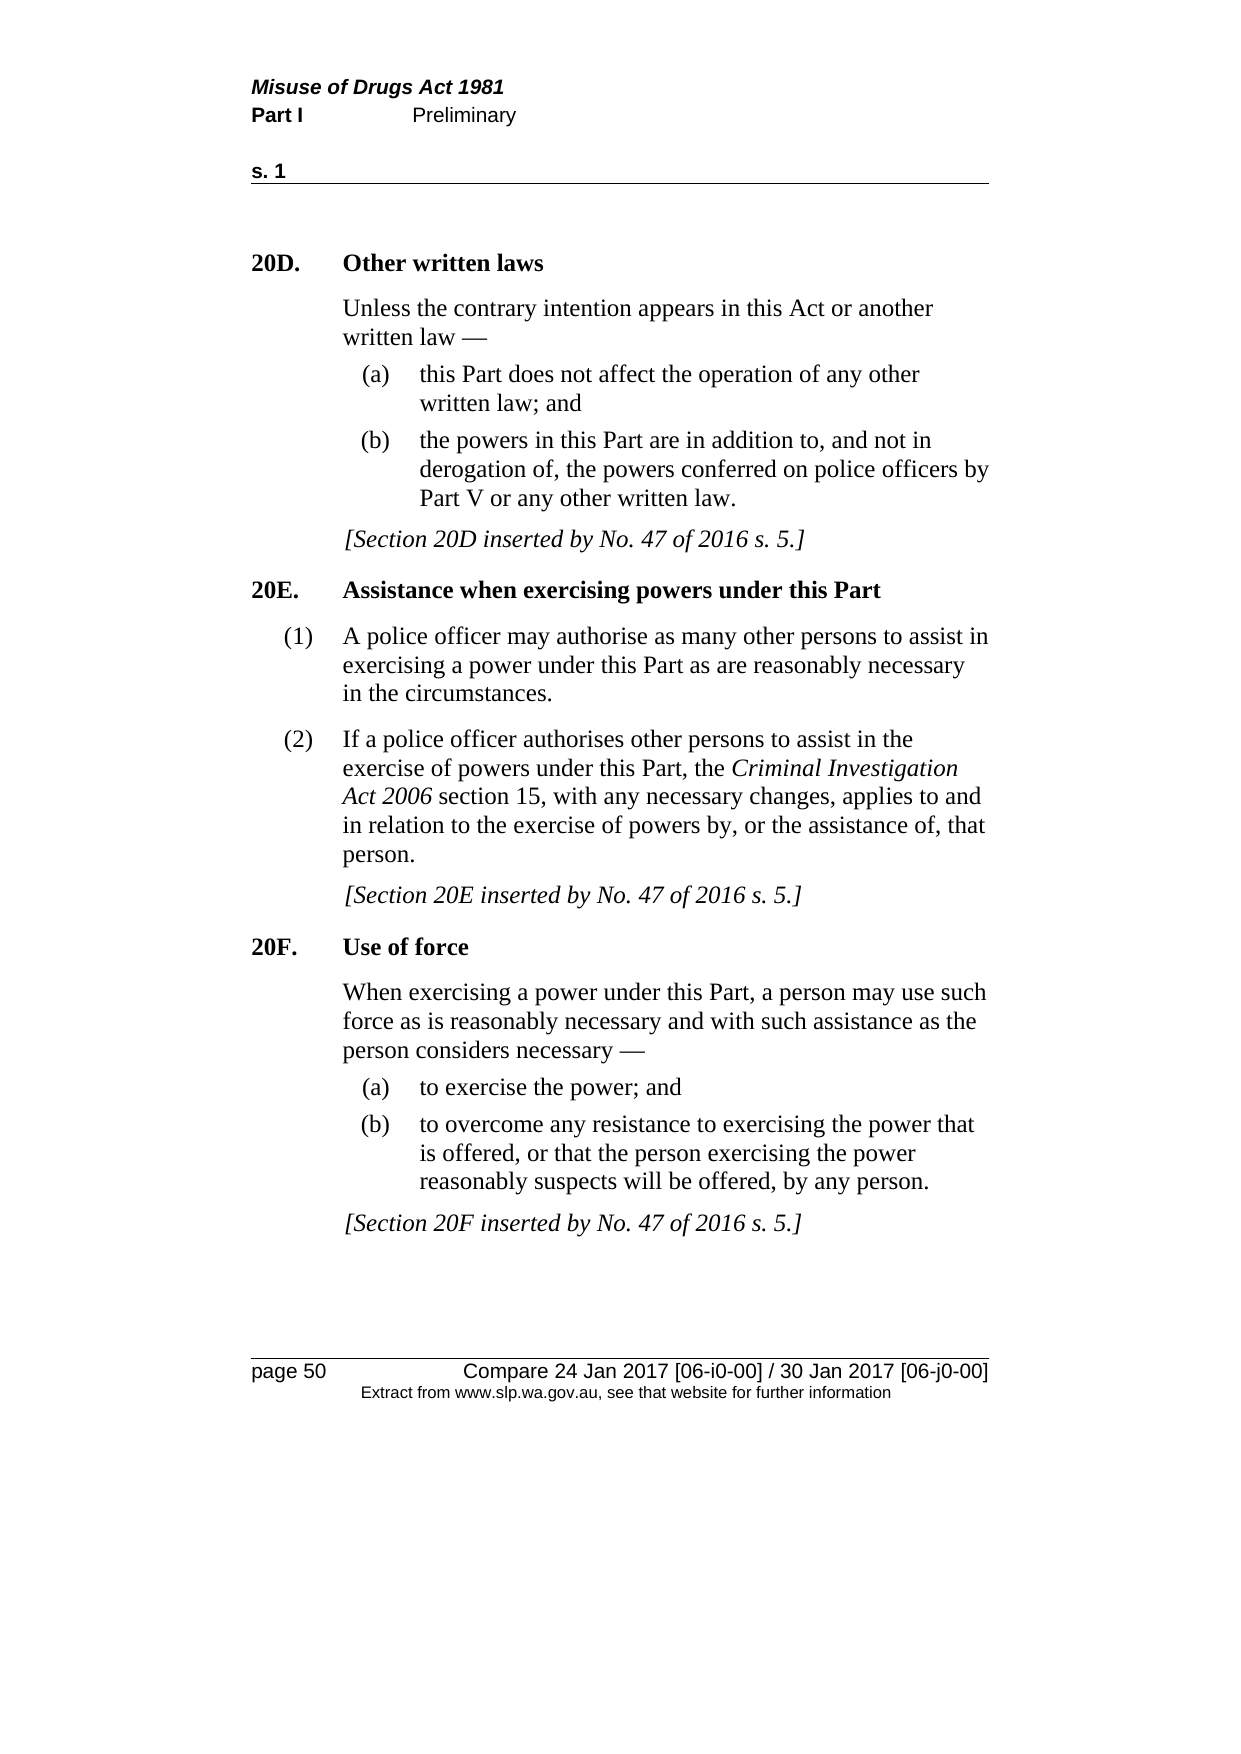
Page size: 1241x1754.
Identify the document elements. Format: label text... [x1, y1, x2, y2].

text Unless the contrary intention appears in this Act or another written law — [251, 293, 989, 351]
text [Section 20E inserted by No. 47 of 2016 s. 5.] [251, 880, 989, 909]
subtitle 20F. Use of force [251, 932, 989, 961]
text (a) to exercise the power; and [251, 1072, 989, 1101]
subtitle 20D. Other written laws [251, 248, 989, 277]
text (b) to overcome any resistance to exercising the power that is offered, or that the person exercising the power reasonably suspects will be offered, by any person. [251, 1109, 989, 1195]
text [Section 20F inserted by No. 47 of 2016 s. 5.] [251, 1208, 989, 1236]
subtitle 20E. Assistance when exercising powers under this Part [251, 576, 989, 604]
text (a) this Part does not affect the operation of any other written law; and [251, 359, 989, 417]
text [Section 20D inserted by No. 47 of 2016 s. 5.] [251, 524, 989, 553]
text (1) A police officer may authorise as many other persons to assist in exercising a power under this Part as are reasonably necessary in the circumstances. [251, 621, 989, 707]
text (b) the powers in this Part are in addition to, and not in derogation of, the powers conferred on police officers by Part V or any other written law. [251, 425, 989, 511]
text When exercising a power under this Part, a person may use such force as is reasonably necessary and with such assistance as the person considers necessary — [251, 977, 989, 1063]
text (2) If a police officer authorises other persons to assist in the exercise of powers under this Part, the Criminal Investigation Act 2006 section 15, with any necessary changes, applies to and in relation to the exercise of powers by, or the assistance of, that person. [251, 724, 989, 868]
